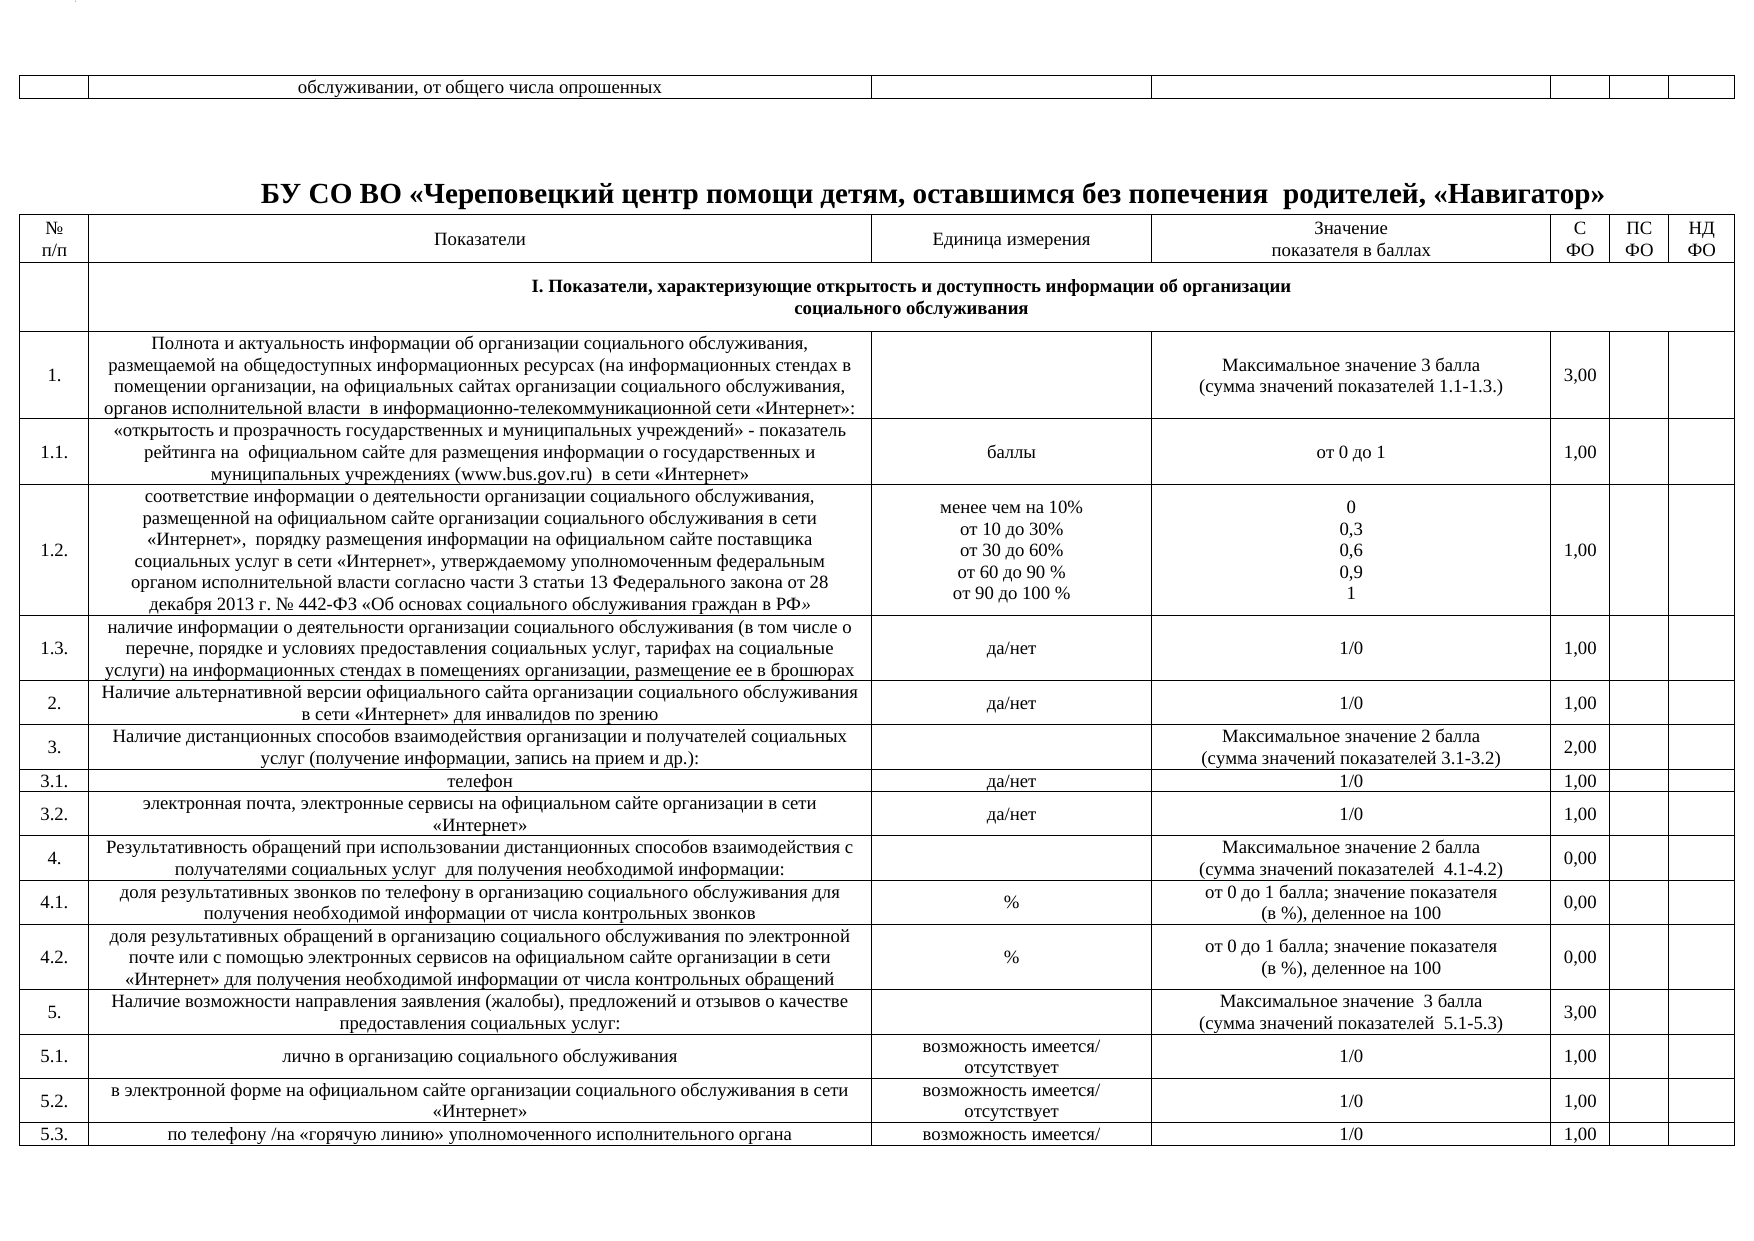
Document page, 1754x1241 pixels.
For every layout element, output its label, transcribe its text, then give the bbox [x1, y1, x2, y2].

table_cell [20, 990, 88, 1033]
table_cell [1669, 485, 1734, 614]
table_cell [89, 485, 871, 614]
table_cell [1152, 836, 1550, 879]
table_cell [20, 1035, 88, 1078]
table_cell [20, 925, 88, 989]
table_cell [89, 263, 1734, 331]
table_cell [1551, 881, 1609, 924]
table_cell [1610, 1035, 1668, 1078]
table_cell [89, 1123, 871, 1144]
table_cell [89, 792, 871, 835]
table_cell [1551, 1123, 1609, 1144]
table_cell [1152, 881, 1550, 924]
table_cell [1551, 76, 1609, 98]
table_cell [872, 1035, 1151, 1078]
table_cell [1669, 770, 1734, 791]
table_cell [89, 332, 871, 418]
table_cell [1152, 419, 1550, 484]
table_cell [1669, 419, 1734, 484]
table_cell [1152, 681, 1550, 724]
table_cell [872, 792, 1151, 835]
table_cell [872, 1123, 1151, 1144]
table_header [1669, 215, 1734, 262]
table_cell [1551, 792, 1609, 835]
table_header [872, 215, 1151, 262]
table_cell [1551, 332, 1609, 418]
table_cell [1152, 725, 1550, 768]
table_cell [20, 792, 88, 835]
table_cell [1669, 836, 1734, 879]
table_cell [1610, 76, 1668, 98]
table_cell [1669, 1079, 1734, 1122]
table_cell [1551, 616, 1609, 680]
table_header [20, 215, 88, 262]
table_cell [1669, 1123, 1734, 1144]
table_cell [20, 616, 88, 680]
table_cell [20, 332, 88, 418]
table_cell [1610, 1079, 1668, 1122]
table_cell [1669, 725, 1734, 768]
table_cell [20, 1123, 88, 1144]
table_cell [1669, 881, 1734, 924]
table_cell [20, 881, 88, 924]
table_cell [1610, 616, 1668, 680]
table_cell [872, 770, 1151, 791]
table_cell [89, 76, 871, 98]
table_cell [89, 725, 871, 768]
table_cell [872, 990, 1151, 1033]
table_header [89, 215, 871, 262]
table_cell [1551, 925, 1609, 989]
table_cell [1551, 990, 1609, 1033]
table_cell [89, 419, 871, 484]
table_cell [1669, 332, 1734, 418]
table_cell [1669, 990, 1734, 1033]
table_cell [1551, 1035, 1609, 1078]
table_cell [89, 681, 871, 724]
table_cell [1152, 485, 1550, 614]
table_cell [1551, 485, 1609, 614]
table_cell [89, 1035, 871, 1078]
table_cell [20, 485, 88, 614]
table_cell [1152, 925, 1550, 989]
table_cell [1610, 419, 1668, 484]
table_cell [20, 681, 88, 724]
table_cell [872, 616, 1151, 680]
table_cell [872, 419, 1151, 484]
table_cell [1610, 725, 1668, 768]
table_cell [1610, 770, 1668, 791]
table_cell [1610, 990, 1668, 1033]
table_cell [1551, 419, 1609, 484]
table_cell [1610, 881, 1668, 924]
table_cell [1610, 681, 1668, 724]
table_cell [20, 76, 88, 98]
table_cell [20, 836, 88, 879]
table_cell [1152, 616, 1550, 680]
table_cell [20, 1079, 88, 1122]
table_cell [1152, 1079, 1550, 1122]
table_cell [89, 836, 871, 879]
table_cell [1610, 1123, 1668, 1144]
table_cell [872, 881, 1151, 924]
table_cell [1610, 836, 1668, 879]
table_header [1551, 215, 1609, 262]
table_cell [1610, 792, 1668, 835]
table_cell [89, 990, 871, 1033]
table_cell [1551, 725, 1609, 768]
text БУ СО ВО «Череповецкий центр помощи детям, оставшимся без попечения родителей, «Навигатор» [187, 176, 1679, 209]
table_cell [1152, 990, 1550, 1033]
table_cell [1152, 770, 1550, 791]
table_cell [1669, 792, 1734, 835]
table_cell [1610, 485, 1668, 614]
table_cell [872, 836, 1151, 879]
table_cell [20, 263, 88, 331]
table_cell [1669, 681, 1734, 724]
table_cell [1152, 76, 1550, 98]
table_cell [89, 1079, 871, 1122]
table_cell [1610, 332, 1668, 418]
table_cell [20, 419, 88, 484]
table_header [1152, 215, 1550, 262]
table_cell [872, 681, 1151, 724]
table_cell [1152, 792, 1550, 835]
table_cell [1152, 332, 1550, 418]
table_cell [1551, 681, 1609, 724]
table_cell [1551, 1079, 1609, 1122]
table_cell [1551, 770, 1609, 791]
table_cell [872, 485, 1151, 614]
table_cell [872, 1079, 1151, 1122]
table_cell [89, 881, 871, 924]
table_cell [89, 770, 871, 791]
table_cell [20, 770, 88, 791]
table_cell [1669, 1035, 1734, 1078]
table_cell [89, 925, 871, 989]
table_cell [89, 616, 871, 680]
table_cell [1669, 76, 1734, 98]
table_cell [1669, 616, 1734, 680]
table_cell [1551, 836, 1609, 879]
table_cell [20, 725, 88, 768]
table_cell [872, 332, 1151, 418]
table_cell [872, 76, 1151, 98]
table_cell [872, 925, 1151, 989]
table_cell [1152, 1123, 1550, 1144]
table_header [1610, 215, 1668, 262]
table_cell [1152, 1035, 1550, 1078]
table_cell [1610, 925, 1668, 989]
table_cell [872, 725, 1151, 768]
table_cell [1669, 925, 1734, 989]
